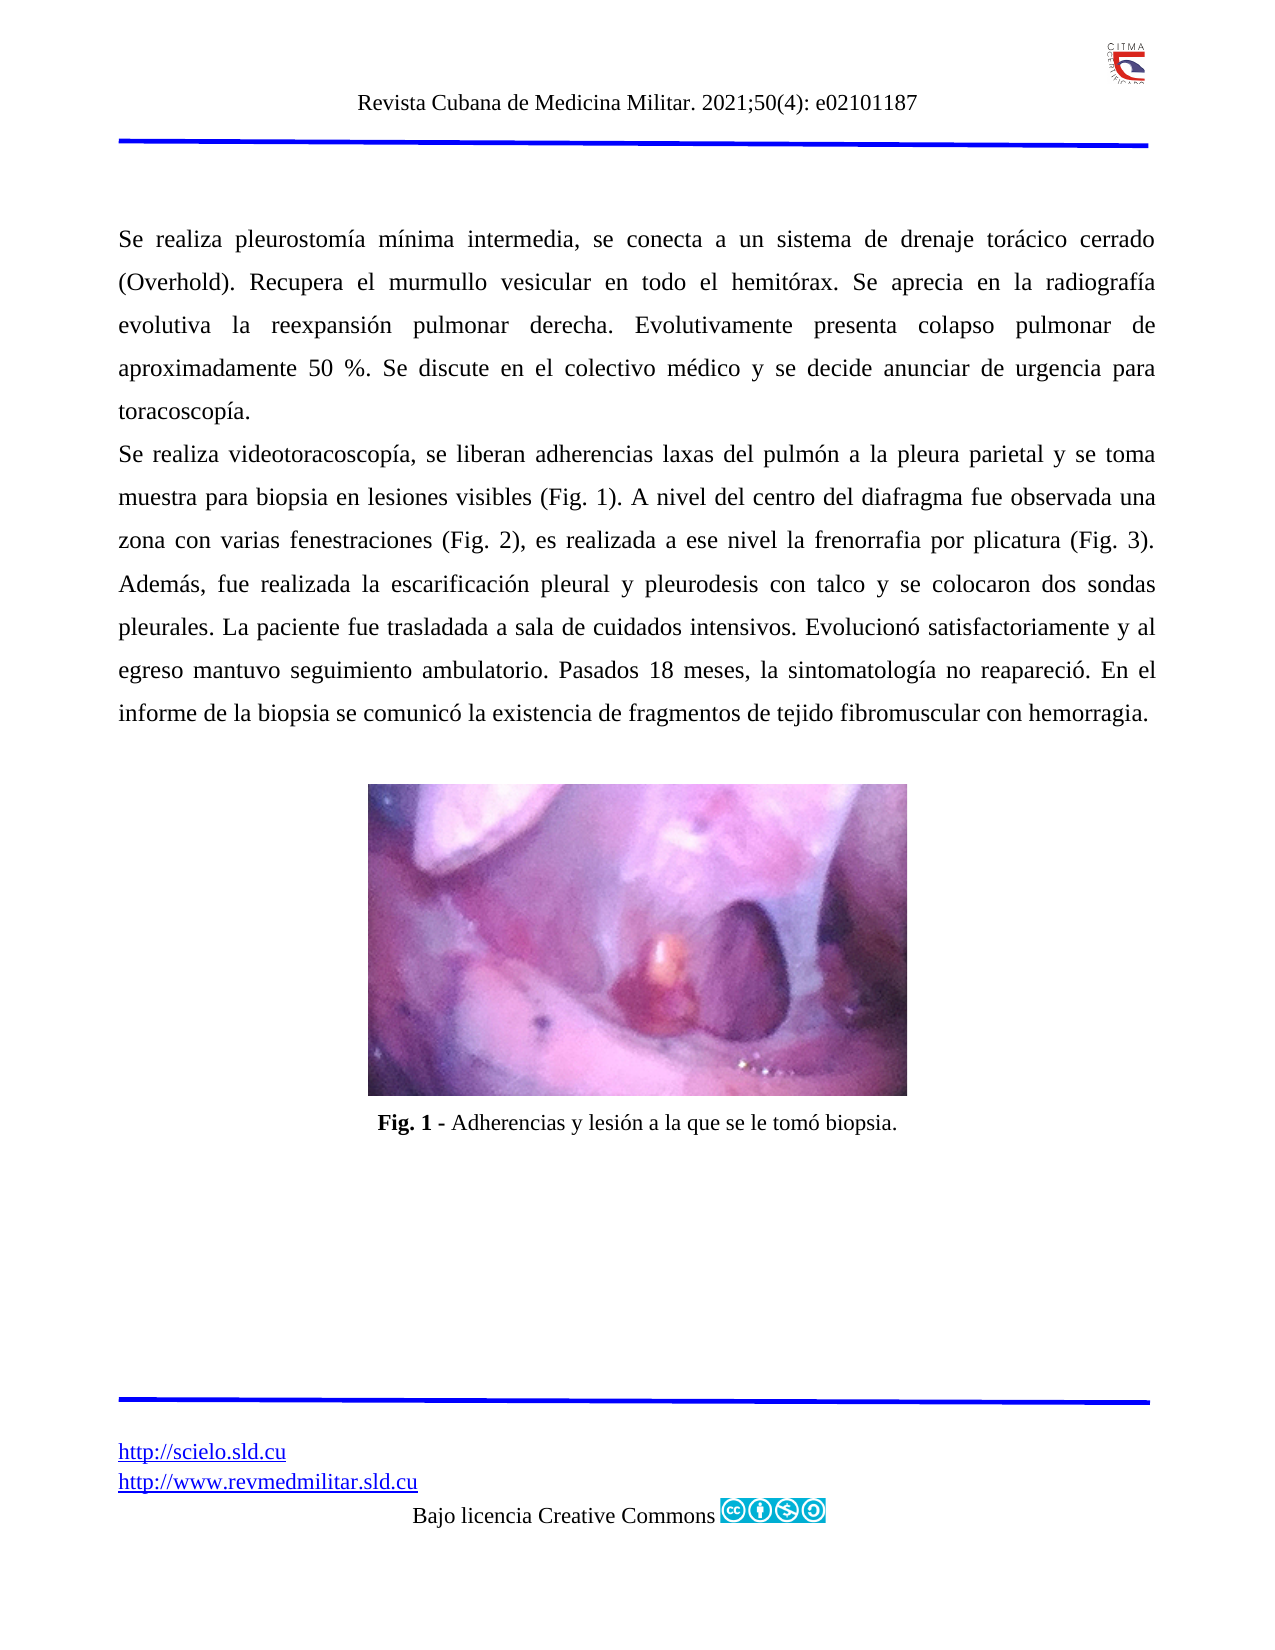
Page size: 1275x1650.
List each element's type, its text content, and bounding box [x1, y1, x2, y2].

picture [720, 1498, 826, 1523]
picture [368, 784, 908, 1096]
text Fig. 1 - Adherencias y lesión a la que se le tomó biopsia. [118, 1109, 1157, 1136]
text Se realiza videotoracoscopía, se liberan adherencias laxas del pulmón a la pleura parietal y se toma muestra para biopsia en lesiones visibles (Fig. 1). A nivel del centro del diafragma fue observada una zona con varias fenestraciones (Fig. 2), es realizada a ese nivel la frenorrafia por plicatura (Fig. 3). Además, fue realizada la escarificación pleural y pleurodesis con talco y se colocaron dos sondas pleurales. La paciente fue trasladada a sala de cuidados intensivos. Evolucionó satisfactoriamente y al egreso mantuvo seguimiento ambulatorio. Pasados 18 meses, la sintomatología no reapareció. En el informe de la biopsia se comunicó la existencia de fragmentos de tejido fibromuscular con hemorragia. [118, 439, 1157, 727]
picture [1107, 43, 1145, 84]
text Se realiza pleurostomía mínima intermedia, se conecta a un sistema de drenaje torácico cerrado (Overhold). Recupera el murmullo vesicular en todo el hemitórax. Se aprecia en la radiografía evolutiva la reexpansión pulmonar derecha. Evolutivamente presenta colapso pulmonar de aproximadamente 50 %. Se discute en el colectivo médico y se decide anunciar de urgencia para toracoscopía. [118, 224, 1157, 425]
